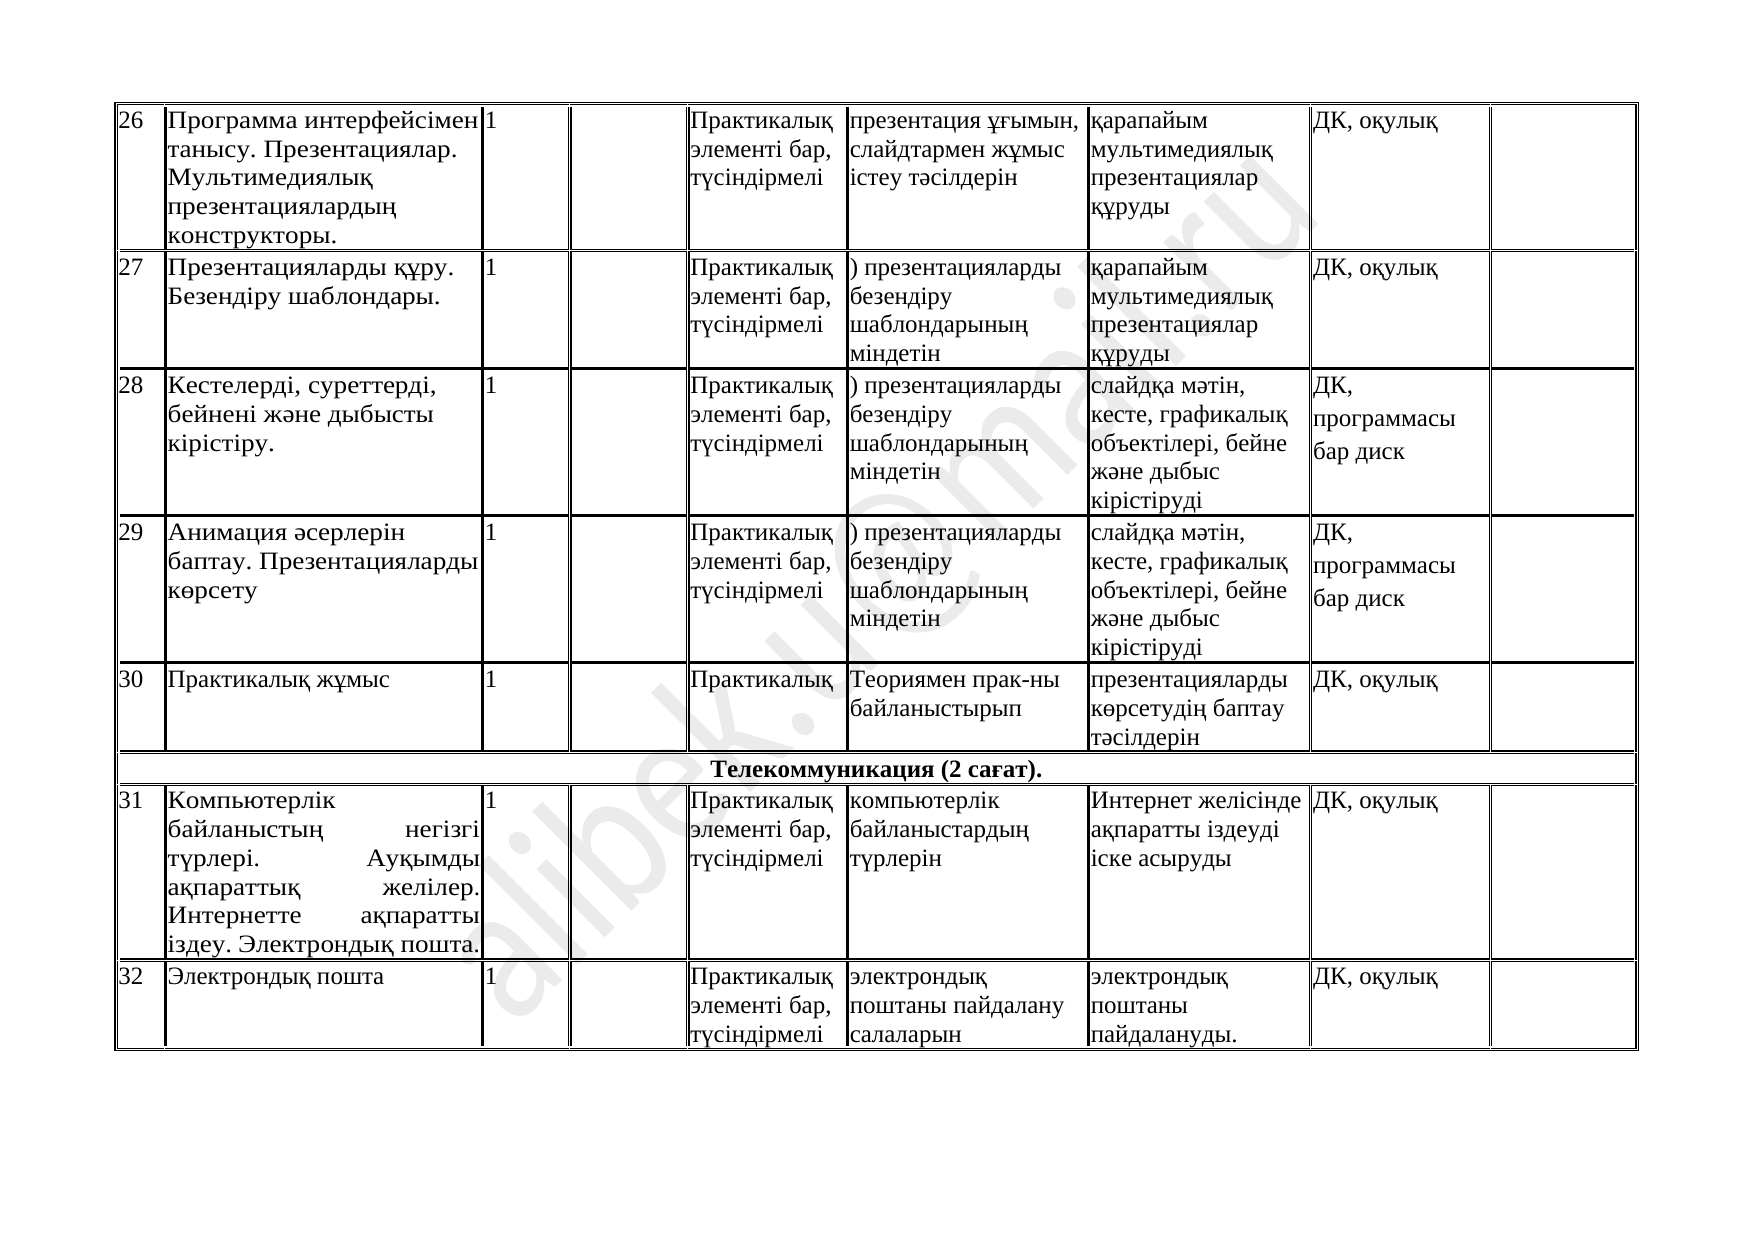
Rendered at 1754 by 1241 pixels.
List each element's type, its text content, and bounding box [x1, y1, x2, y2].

table_cell 1 [484, 370, 568, 514]
table_cell Практикалық элементі бар, түсіндірмелі [688, 962, 847, 1048]
table_cell компьютерлік байланыстардың түрлерін [849, 786, 1087, 958]
table_cell Практикалық элементі бар, түсіндірмелі [690, 786, 846, 958]
table_cell презентацияларды көрсетудің баптау тәсілдерін [1090, 664, 1309, 750]
table_cell ) презентацияларды безендіру шаблондарының міндетін [849, 370, 1087, 514]
table_cell слайдқа мәтін, кесте, графикалық объектілері, бейне және дыбыс кірістіруді [1090, 370, 1309, 514]
table_cell электрондық поштаны пайдалануды. [1088, 962, 1311, 1048]
table_cell 1 [484, 786, 568, 958]
table_cell ДК, программасы бар диск [1312, 370, 1489, 514]
table_cell Практикалық элементі бар, түсіндірмелі [690, 517, 846, 661]
table_cell Презентацияларды құру. Безендіру шаблондары. [167, 252, 481, 367]
table_cell ДК, оқулық [1312, 664, 1489, 750]
table_cell [1492, 783, 1636, 958]
table_cell Телекоммуникация (2 сағат). [118, 750, 1636, 782]
table_cell қарапайым мультимедиялық презентациялар құруды [1090, 252, 1309, 367]
table_cell [1491, 105, 1635, 249]
table_cell [572, 786, 686, 958]
table_cell ) презентацияларды безендіру шаблондарының міндетін [849, 252, 1087, 367]
table_cell Компьютерлік байланыстың негізгі түрлері. Ауқымды ақпараттық желілер. Интернетте ақпаратты іздеу. Электрондық пошта. [167, 786, 481, 958]
table_cell [1491, 958, 1636, 1048]
table_cell презентация ұғымын, слайдтармен жұмыс істеу тәсілдерін [847, 105, 1088, 249]
table_cell [572, 370, 686, 514]
table_cell ДК, программасы бар диск [1312, 517, 1489, 661]
table_cell Интернет желісінде ақпаратты іздеуді іске асыруды [1090, 786, 1309, 958]
table_cell Практикалық элементі бар, түсіндірмелі [690, 252, 846, 367]
table_cell Практикалық жұмыс [167, 664, 481, 750]
table_cell [570, 958, 688, 1048]
table_cell 1 [482, 958, 570, 1048]
table_cell ДК, оқулық [1311, 105, 1491, 249]
table_cell ДК, оқулық [1311, 962, 1491, 1048]
table_cell [1492, 367, 1635, 514]
table_cell 1 [484, 517, 568, 661]
table_cell 1 [484, 664, 568, 750]
table_cell Кестелерді, суреттерді, бейнені және дыбысты кірістіру. [167, 370, 481, 514]
table_cell [570, 103, 688, 249]
table_cell қарапайым мультимедиялық презентациялар құруды [1088, 105, 1311, 249]
table_cell 30 [118, 661, 164, 750]
table_cell Анимация әсерлерін баптау. Презентацияларды көрсету [167, 517, 481, 661]
table_cell [572, 517, 686, 661]
table_cell ДК, оқулық [1312, 786, 1489, 958]
table_cell 31 [118, 783, 164, 958]
table_cell ДК, оқулық [1312, 252, 1489, 367]
table_cell Программа интерфейсімен танысу. Презентациялар. Мультимедиялық презентациялардың конструкторы. [165, 105, 482, 249]
table_cell [1492, 661, 1635, 750]
table_cell [1491, 249, 1637, 367]
table_cell [572, 664, 686, 750]
table_cell 27 [116, 249, 165, 367]
table_cell Практикалық [690, 664, 846, 750]
table_cell [572, 252, 686, 367]
table_cell Электрондық пошта [165, 962, 482, 1048]
table_cell 26 [116, 103, 165, 249]
table_cell 28 [118, 367, 164, 514]
table_cell слайдқа мәтін, кесте, графикалық объектілері, бейне және дыбыс кірістіруді [1090, 517, 1309, 661]
table_cell Практикалық элементі бар, түсіндірмелі [688, 105, 847, 249]
table_cell [1492, 514, 1635, 661]
table_cell электрондық поштаны пайдалану салаларын [847, 962, 1088, 1048]
table_cell 32 [118, 958, 165, 1048]
table_cell 1 [484, 252, 568, 367]
table_cell Практикалық элементі бар, түсіндірмелі [690, 370, 846, 514]
table_cell 1 [482, 103, 570, 249]
table_cell ) презентацияларды безендіру шаблондарының міндетін [849, 517, 1087, 661]
table_cell Теориямен прак-ны байланыстырып [849, 664, 1087, 750]
table_cell 29 [118, 514, 164, 661]
